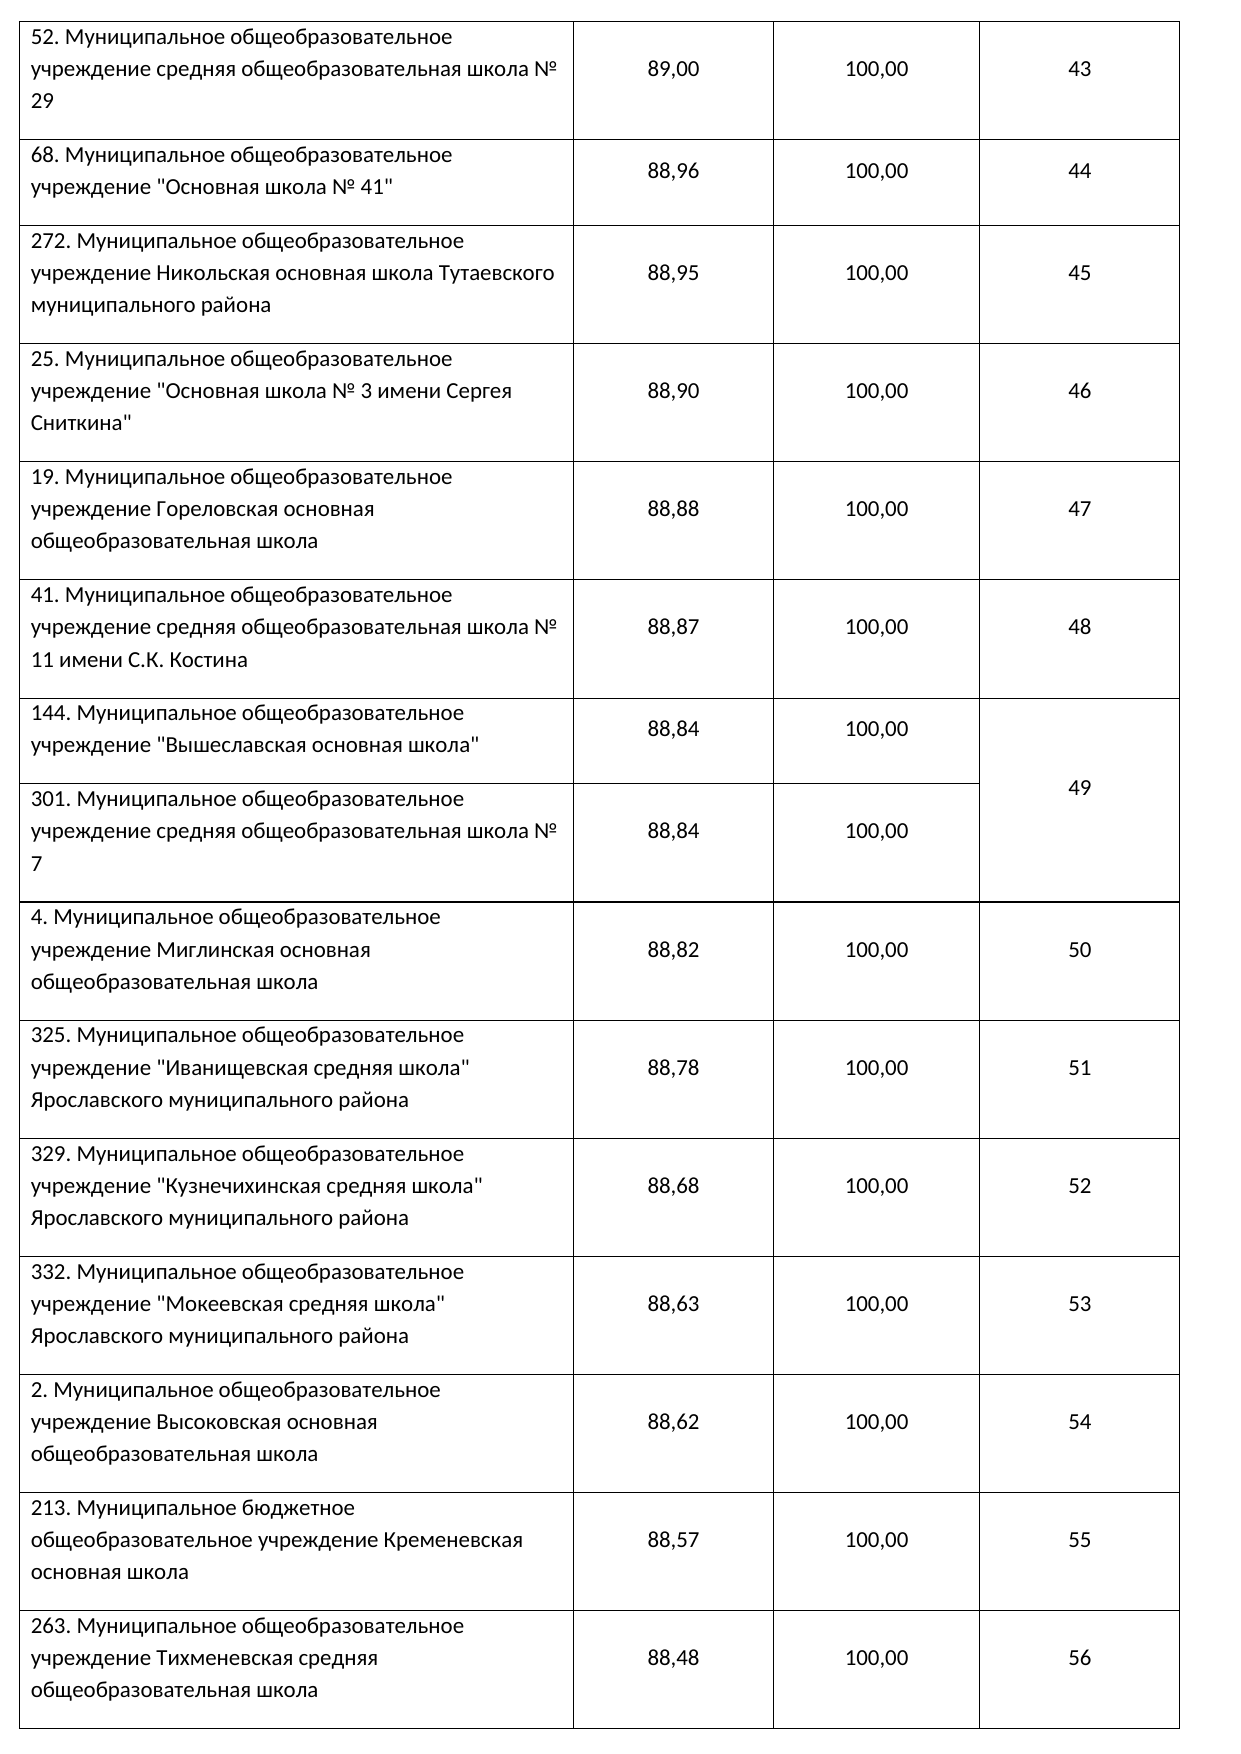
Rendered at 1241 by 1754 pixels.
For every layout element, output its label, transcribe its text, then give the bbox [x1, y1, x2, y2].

table_cell 100,00 [774, 22, 979, 139]
table_cell 100,00 [774, 1257, 979, 1374]
table_cell 48 [980, 580, 1179, 697]
table_cell 2. Муниципальное общеобразовательное учреждение Высоковская основная общеобразовательная школа [20, 1375, 573, 1492]
table_cell 100,00 [774, 140, 979, 225]
table_cell 4. Муниципальное общеобразовательное учреждение Миглинская основная общеобразовательная школа [20, 903, 573, 1019]
table_cell 50 [980, 903, 1179, 1019]
table_cell 88,82 [574, 903, 773, 1019]
table_cell 100,00 [774, 344, 979, 461]
table_cell 46 [980, 344, 1179, 461]
table_cell 100,00 [774, 462, 979, 579]
table_cell 100,00 [774, 1139, 979, 1256]
table_cell 88,62 [574, 1375, 773, 1492]
table_cell 55 [980, 1493, 1179, 1610]
table_cell 88,96 [574, 140, 773, 225]
table_cell 88,90 [574, 344, 773, 461]
table_cell 100,00 [774, 699, 979, 783]
table_cell 19. Муниципальное общеобразовательное учреждение Гореловская основная общеобразовательная школа [20, 462, 573, 579]
table_cell 213. Муниципальное бюджетное общеобразовательное учреждение Кременевская основная школа [20, 1493, 573, 1610]
table_cell 89,00 [574, 22, 773, 139]
table_cell 41. Муниципальное общеобразовательное учреждение средняя общеобразовательная школа № 11 имени С.К. Костина [20, 580, 573, 697]
table_cell 100,00 [774, 1021, 979, 1138]
table_cell 88,68 [574, 1139, 773, 1256]
table_cell 51 [980, 1021, 1179, 1138]
table_cell 56 [980, 1611, 1179, 1728]
table_cell 52 [980, 1139, 1179, 1256]
table_cell 144. Муниципальное общеобразовательное учреждение "Вышеславская основная школа" [20, 699, 573, 783]
table_cell 100,00 [774, 903, 979, 1019]
table_cell 44 [980, 140, 1179, 225]
table_cell 88,63 [574, 1257, 773, 1374]
table_cell 100,00 [774, 580, 979, 697]
table_cell 329. Муниципальное общеобразовательное учреждение "Кузнечихинская средняя школа" Ярославского муниципального района [20, 1139, 573, 1256]
table_cell 100,00 [774, 1611, 979, 1728]
table_cell 301. Муниципальное общеобразовательное учреждение средняя общеобразовательная школа № 7 [20, 784, 573, 901]
table_cell 88,48 [574, 1611, 773, 1728]
table_cell 47 [980, 462, 1179, 579]
table_cell 88,87 [574, 580, 773, 697]
table_cell 45 [980, 226, 1179, 343]
table_cell 54 [980, 1375, 1179, 1492]
table_cell 68. Муниципальное общеобразовательное учреждение "Основная школа № 41" [20, 140, 573, 225]
table_cell 100,00 [774, 1493, 979, 1610]
table_cell 263. Муниципальное общеобразовательное учреждение Тихменевская средняя общеобразовательная школа [20, 1611, 573, 1728]
table_cell 43 [980, 22, 1179, 139]
table_cell 332. Муниципальное общеобразовательное учреждение "Мокеевская средняя школа" Ярославского муниципального района [20, 1257, 573, 1374]
table_cell 100,00 [774, 784, 979, 901]
table_cell 272. Муниципальное общеобразовательное учреждение Никольская основная школа Тутаевского муниципального района [20, 226, 573, 343]
table_cell 88,84 [574, 784, 773, 901]
table_cell 88,84 [574, 699, 773, 783]
table_cell 100,00 [774, 1375, 979, 1492]
table_cell 88,95 [574, 226, 773, 343]
table_cell 53 [980, 1257, 1179, 1374]
table_cell 100,00 [774, 226, 979, 343]
table_cell 325. Муниципальное общеобразовательное учреждение "Иванищевская средняя школа" Ярославского муниципального района [20, 1021, 573, 1138]
table_cell 49 [980, 699, 1179, 901]
table_cell 52. Муниципальное общеобразовательное учреждение средняя общеобразовательная школа № 29 [20, 22, 573, 139]
table_cell 88,88 [574, 462, 773, 579]
table_cell 88,78 [574, 1021, 773, 1138]
table_cell 88,57 [574, 1493, 773, 1610]
table_cell 25. Муниципальное общеобразовательное учреждение "Основная школа № 3 имени Сергея Сниткина" [20, 344, 573, 461]
